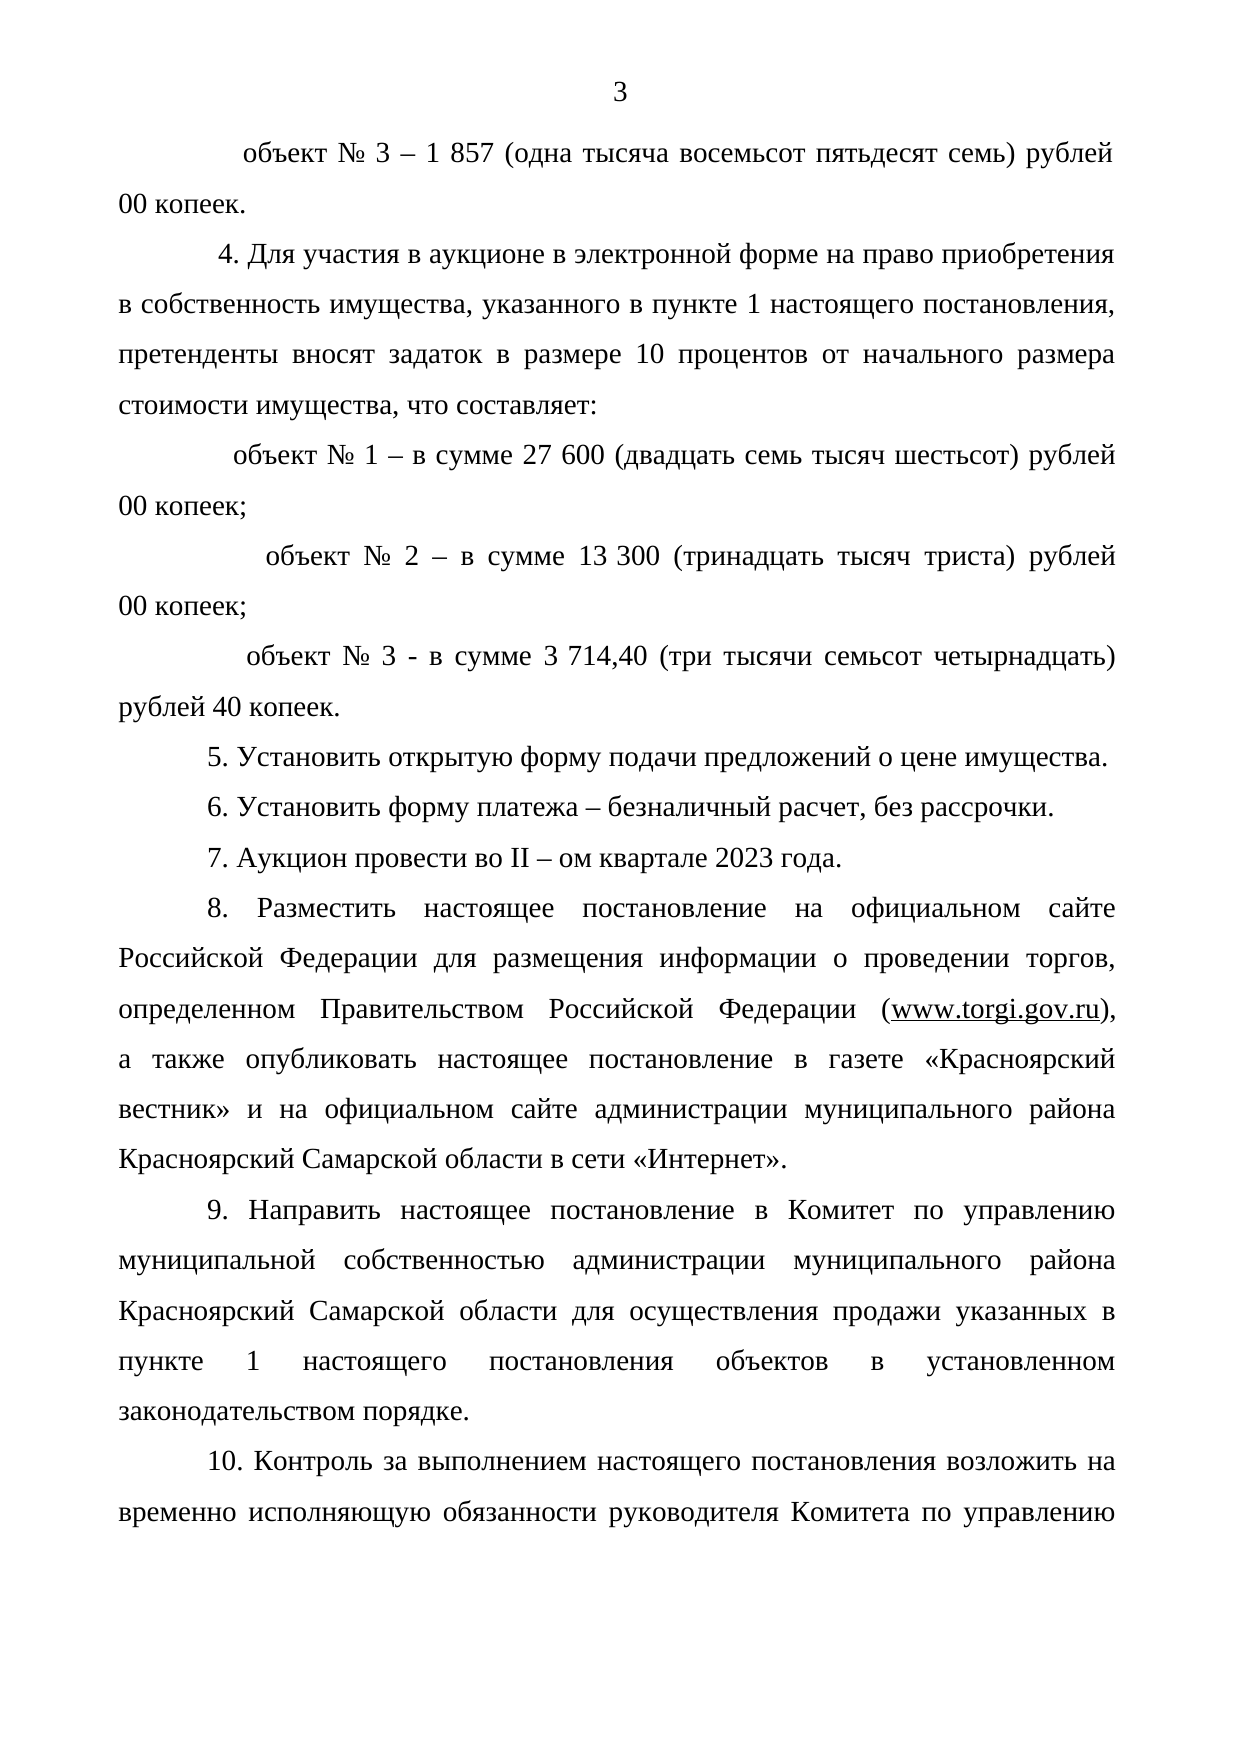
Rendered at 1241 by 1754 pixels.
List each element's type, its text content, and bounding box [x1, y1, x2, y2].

text 5. Установить открытую форму подачи предложений о цене имущества. [118, 739, 1116, 773]
text 9. Направить настоящее постановление в Комитет по управлению муниципальной собственностью администрации муниципального района Красноярский Самарской области для осуществления продажи указанных в пункте 1 настоящего постановления объектов в установленном законодательством порядке. [118, 1192, 1116, 1427]
text 4. Для участия в аукционе в электронной форме на право приобретения в собственность имущества, указанного в пункте 1 настоящего постановления, претенденты вносят задаток в размере 10 процентов от начального размера стоимости имущества, что составляет: [118, 236, 1116, 421]
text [118, 1443, 1116, 1527]
text 8. Разместить настоящее постановление на официальном сайте Российской Федерации для размещения информации о проведении торгов, определенном Правительством Российской Федерации (www.torgi.gov.ru), а также опубликовать настоящее постановление в газете «Красноярский вестник» и на официальном сайте администрации муниципального района Красноярский Самарской области в сети «Интернет». [118, 890, 1116, 1175]
text 7. Аукцион провести во II – ом квартале 2023 года. [118, 840, 1116, 873]
text объект № 2 – в сумме 13 300 (тринадцать тысяч триста) рублей 00 копеек; [118, 538, 1116, 622]
text объект № 1 – в сумме 27 600 (двадцать семь тысяч шестьсот) рублей 00 копеек; [118, 437, 1116, 521]
list объект № 3 – 1 857 (одна тысяча восемьсот пятьдесят семь) рублей 00 копеек. [118, 135, 1116, 219]
text объект № 3 - в сумме 3 714,40 (три тысячи семьсот четырнадцать) рублей 40 копеек. [118, 638, 1116, 722]
text 6. Установить форму платежа – безналичный расчет, без рассрочки. [118, 789, 1116, 823]
